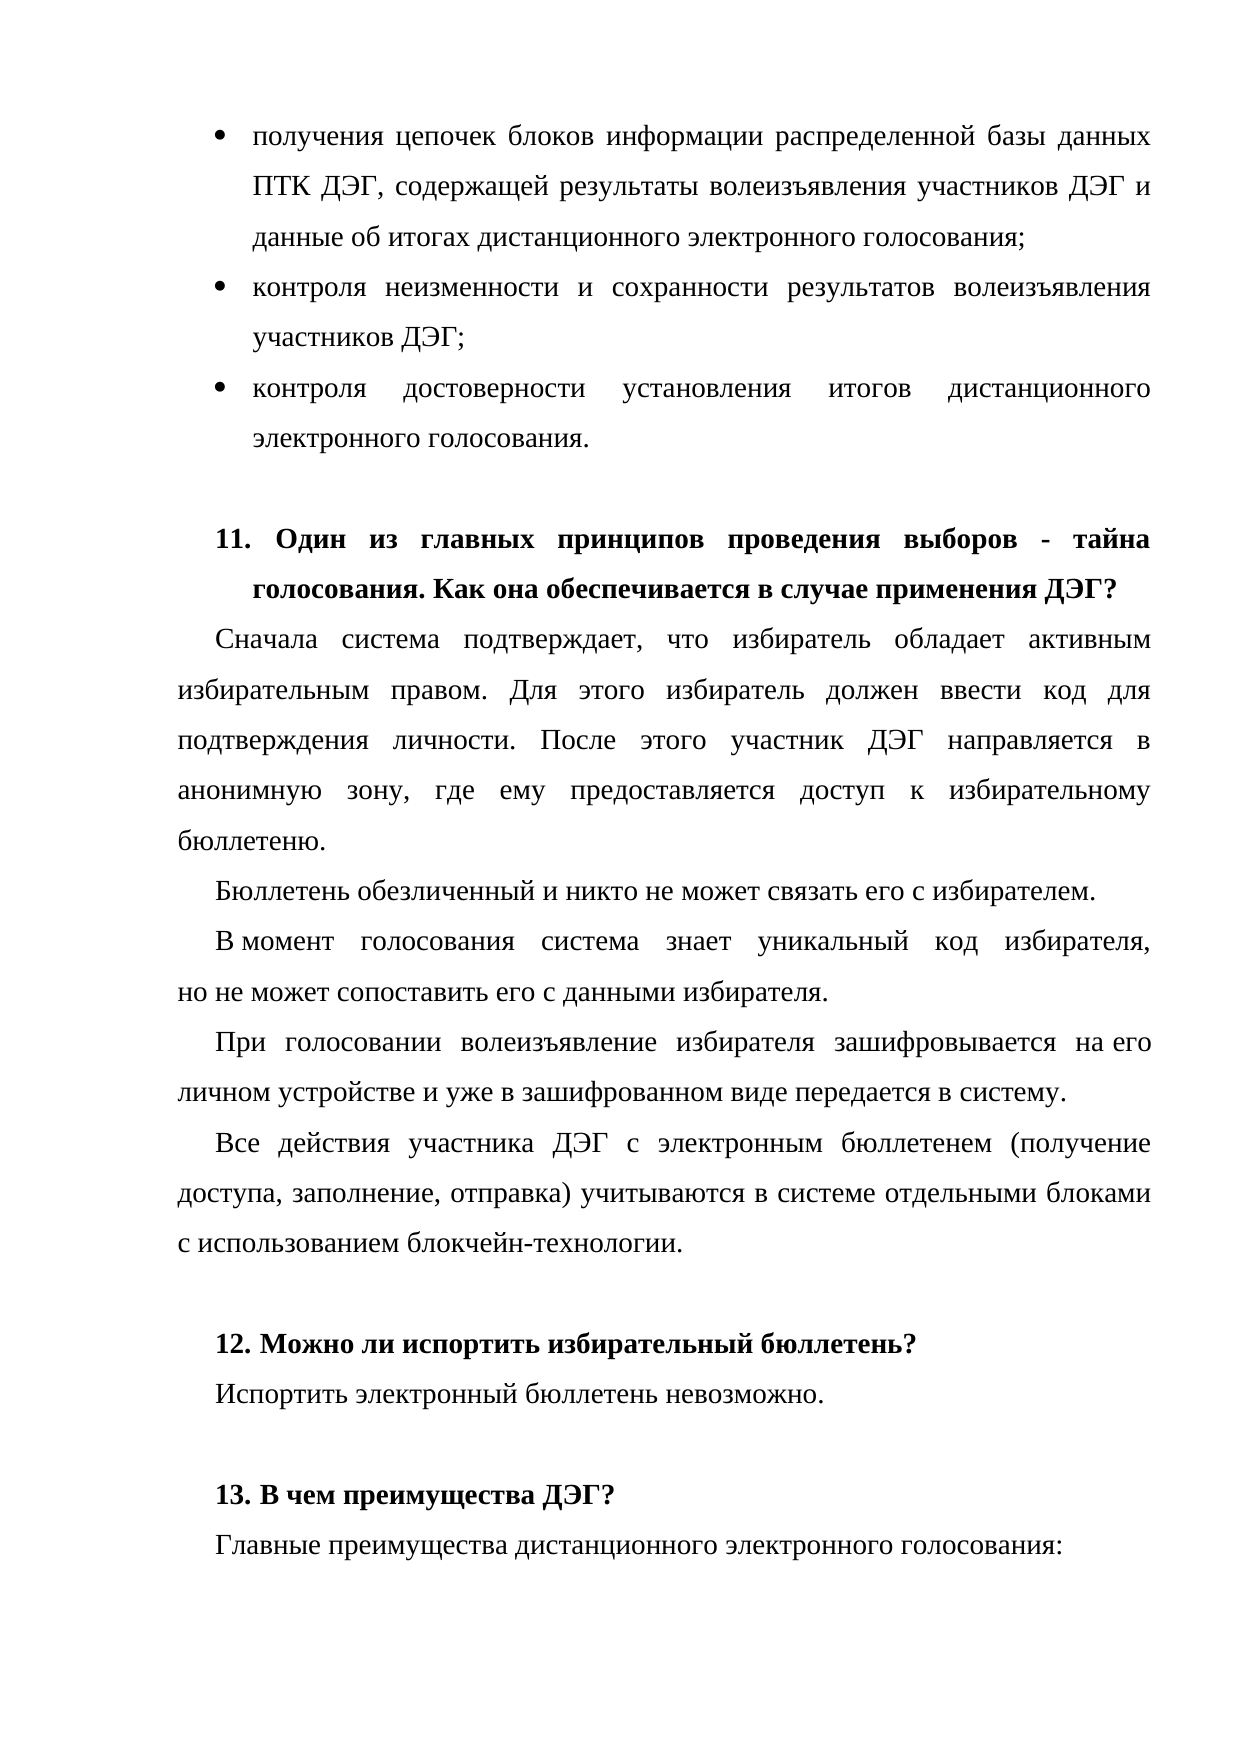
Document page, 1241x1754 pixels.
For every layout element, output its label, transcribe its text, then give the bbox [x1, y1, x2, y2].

text Испортить электронный бюллетень невозможно. [215, 1376, 1152, 1410]
text Все действия участника ДЭГ с электронным бюллетенем (получение доступа, заполнение, отправка) учитываются в системе отдельными блоками с использованием блокчейн-технологии. [177, 1125, 1152, 1259]
list контроля достоверности установления итогов дистанционного электронного голосования. [215, 370, 1152, 454]
text Бюллетень обезличенный и никто не может связать его с избирателем. [177, 873, 1152, 907]
text Сначала система подтверждает, что избиратель обладает активным избирательным правом. Для этого избиратель должен ввести код для подтверждения личности. После этого участник ДЭГ направляется в анонимную зону, где ему предоставляется доступ к избирательному бюллетеню. [177, 622, 1152, 856]
list контроля неизменности и сохранности результатов волеизъявления участников ДЭГ; [215, 269, 1152, 353]
list Один из главных принципов проведения выборов - тайна голосования. Как она обеспечивается в случае применения ДЭГ? [215, 521, 1152, 605]
list Можно ли испортить избирательный бюллетень? [215, 1326, 1152, 1359]
text Главные преимущества дистанционного электронного голосования: [177, 1527, 1152, 1561]
text При голосовании волеизъявление избирателя зашифровывается на его личном устройстве и уже в зашифрованном виде передается в систему. [177, 1024, 1152, 1108]
text В момент голосования система знает уникальный код избирателя, но не может сопоставить его с данными избирателя. [177, 923, 1152, 1007]
list получения цепочек блоков информации распределенной базы данных ПТК ДЭГ, содержащей результаты волеизъявления участников ДЭГ и данные об итогах дистанционного электронного голосования; [215, 118, 1152, 252]
list В чем преимущества ДЭГ? [215, 1477, 1152, 1510]
